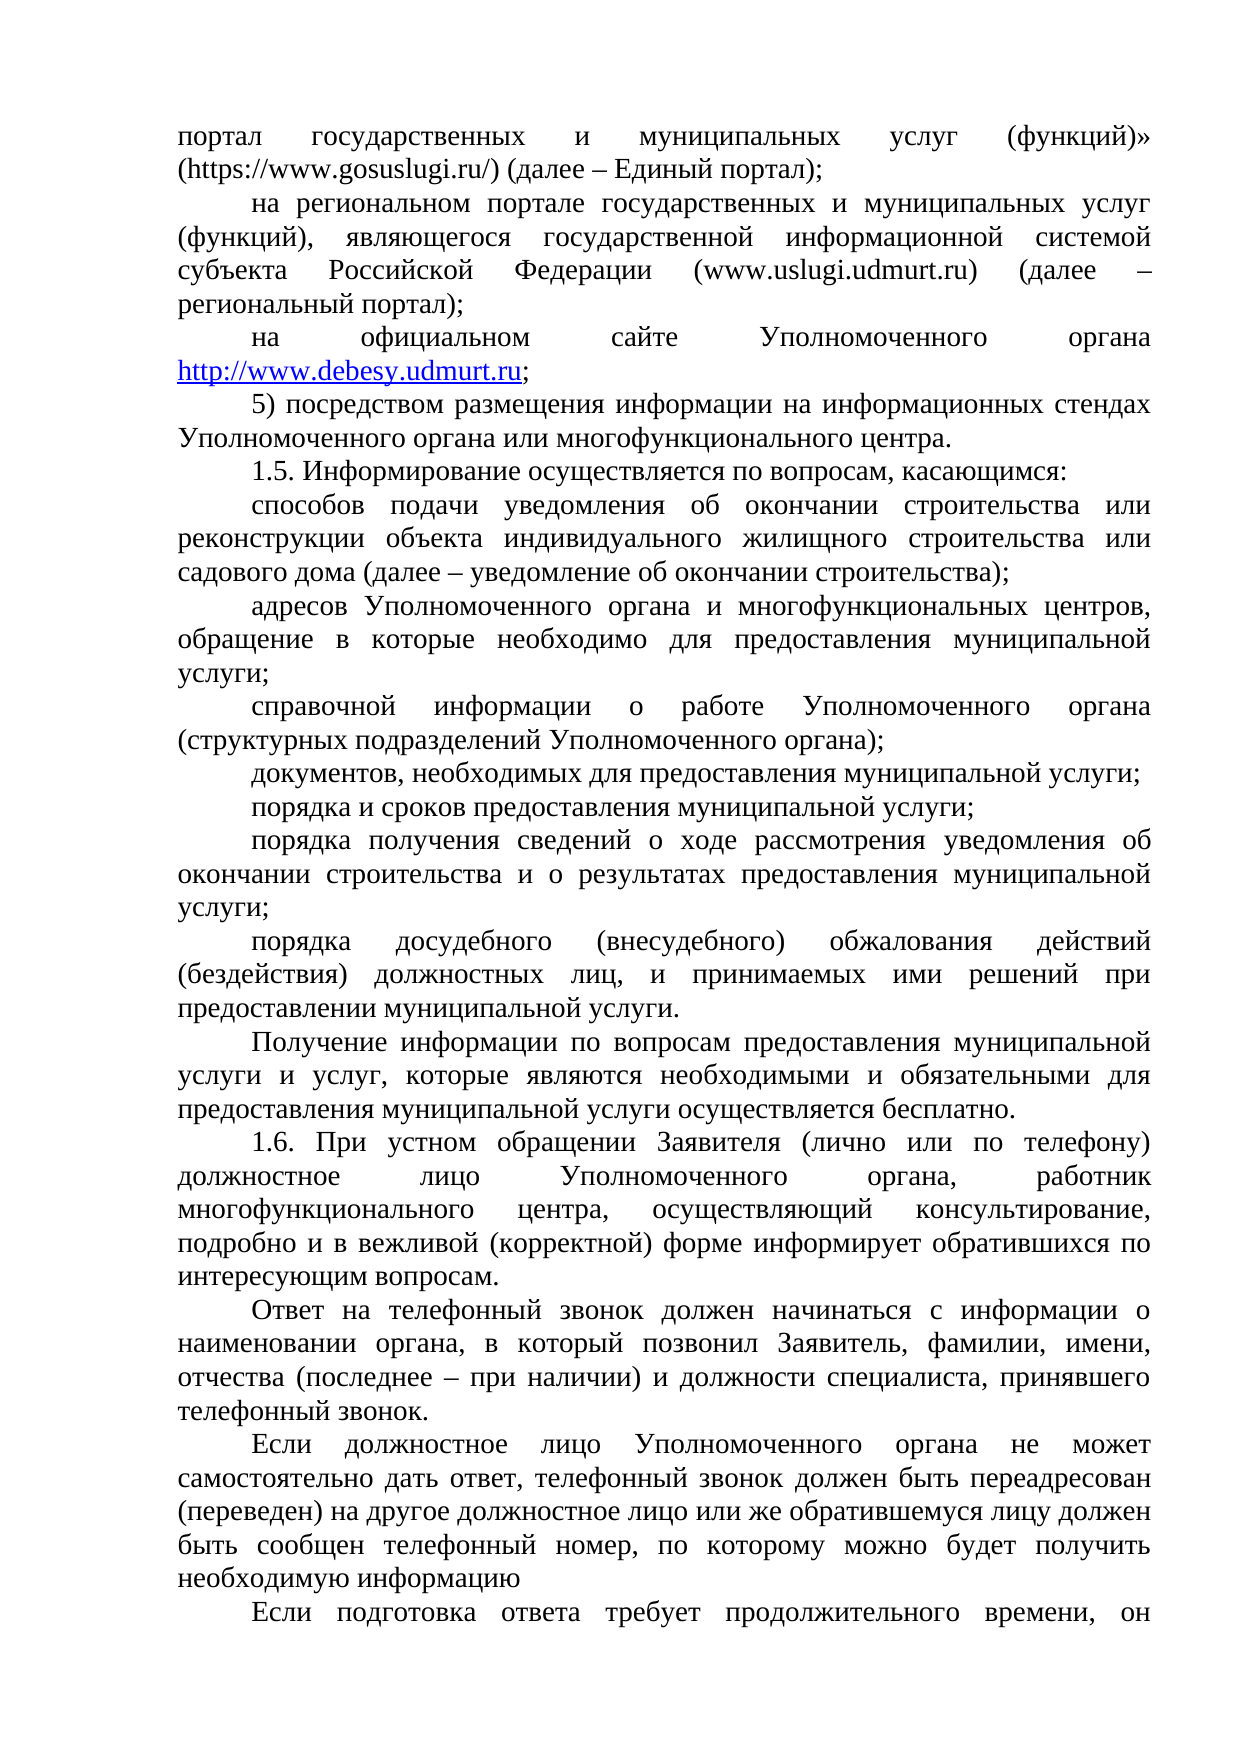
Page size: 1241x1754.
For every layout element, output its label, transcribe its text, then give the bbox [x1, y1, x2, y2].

text 1.6. При устном обращении Заявителя (лично или по телефону) должностное лицо Уполномоченного органа, работник многофункционального центра, осуществляющий консультирование, подробно и в вежливой (корректной) форме информирует обратившихся по интересующим вопросам. [177, 1124, 1152, 1292]
text порядка получения сведений о ходе рассмотрения уведомления об окончании строительства и о результатах предоставления муниципальной услуги; [177, 822, 1152, 923]
text документов, необходимых для предоставления муниципальной услуги; [177, 755, 1152, 789]
text способов подачи уведомления об окончании строительства или реконструкции объекта индивидуального жилищного строительства или садового дома (далее – уведомление об окончании строительства); [177, 487, 1152, 588]
text адресов Уполномоченного органа и многофункциональных центров, обращение в которые необходимо для предоставления муниципальной услуги; [177, 588, 1152, 688]
text на официальном сайте Уполномоченного органа http://www.debesy.udmurt.ru; [177, 319, 1152, 386]
text порядка досудебного (внесудебного) обжалования действий (бездействия) должностных лиц, и принимаемых ими решений при предоставлении муниципальной услуги. [177, 923, 1152, 1024]
text справочной информации о работе Уполномоченного органа (структурных подразделений Уполномоченного органа); [177, 688, 1152, 755]
text Ответ на телефонный звонок должен начинаться с информации о наименовании органа, в который позвонил Заявитель, фамилии, имени, отчества (последнее – при наличии) и должности специалиста, принявшего телефонный звонок. [177, 1292, 1152, 1426]
text 5) посредством размещения информации на информационных стендах Уполномоченного органа или многофункционального центра. [177, 386, 1152, 453]
text Получение информации по вопросам предоставления муниципальной услуги и услуг, которые являются необходимыми и обязательными для предоставления муниципальной услуги осуществляется бесплатно. [177, 1024, 1152, 1124]
text Если должностное лицо Уполномоченного органа не может самостоятельно дать ответ, телефонный звонок должен быть переадресован (переведен) на другое должностное лицо или же обратившемуся лицу должен быть сообщен телефонный номер, по которому можно будет получить необходимую информацию [177, 1426, 1152, 1594]
text на региональном портале государственных и муниципальных услуг (функций), являющегося государственной информационной системой субъекта Российской Федерации (www.uslugi.udmurt.ru) (далее – региональный портал); [177, 185, 1152, 319]
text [177, 118, 1152, 185]
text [177, 1594, 1152, 1627]
text 1.5. Информирование осуществляется по вопросам, касающимся: [177, 453, 1152, 487]
text порядка и сроков предоставления муниципальной услуги; [177, 789, 1152, 822]
